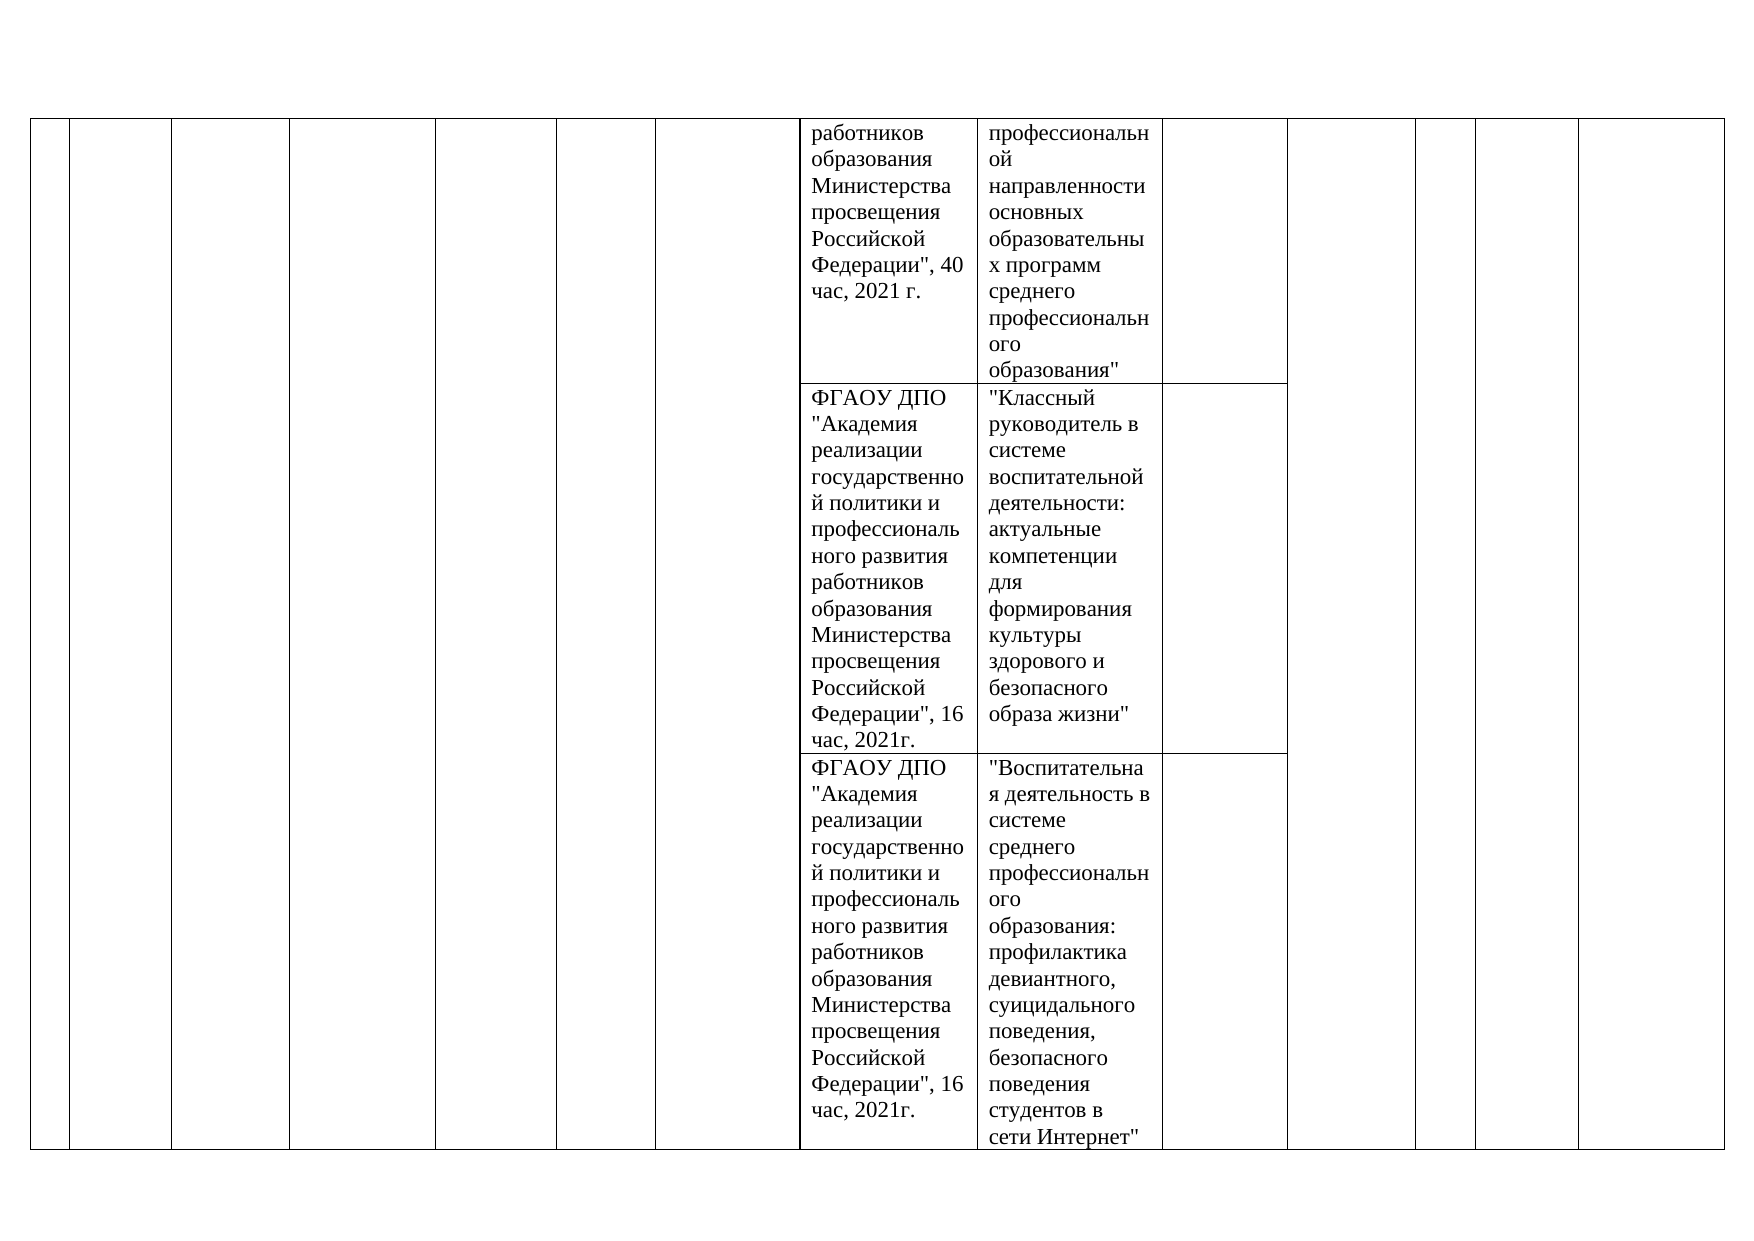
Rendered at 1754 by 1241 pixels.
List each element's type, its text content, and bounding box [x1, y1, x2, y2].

table_cell [1163, 119, 1287, 383]
table_cell "Классный руководитель в системе воспитательной деятельности: актуальные компетенции для формирования культуры здорового и безопасного образа жизни" [978, 384, 1162, 753]
table_cell [1163, 384, 1287, 753]
table_cell [1163, 754, 1287, 1149]
table_cell ФГАОУ ДПО "Академия реализации государственной политики и профессионального развития работников образования Министерства просвещения Российской Федерации", 16 час, 2021г. [801, 754, 977, 1149]
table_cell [801, 119, 977, 383]
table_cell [978, 119, 1162, 383]
table_cell "Воспитательная деятельность в системе среднего профессионального образования: профилактика девиантного, суицидального поведения, безопасного поведения студентов в сети Интернет" [978, 754, 1162, 1149]
table_cell ФГАОУ ДПО "Академия реализации государственной политики и профессионального развития работников образования Министерства просвещения Российской Федерации", 16 час, 2021г. [801, 384, 977, 753]
